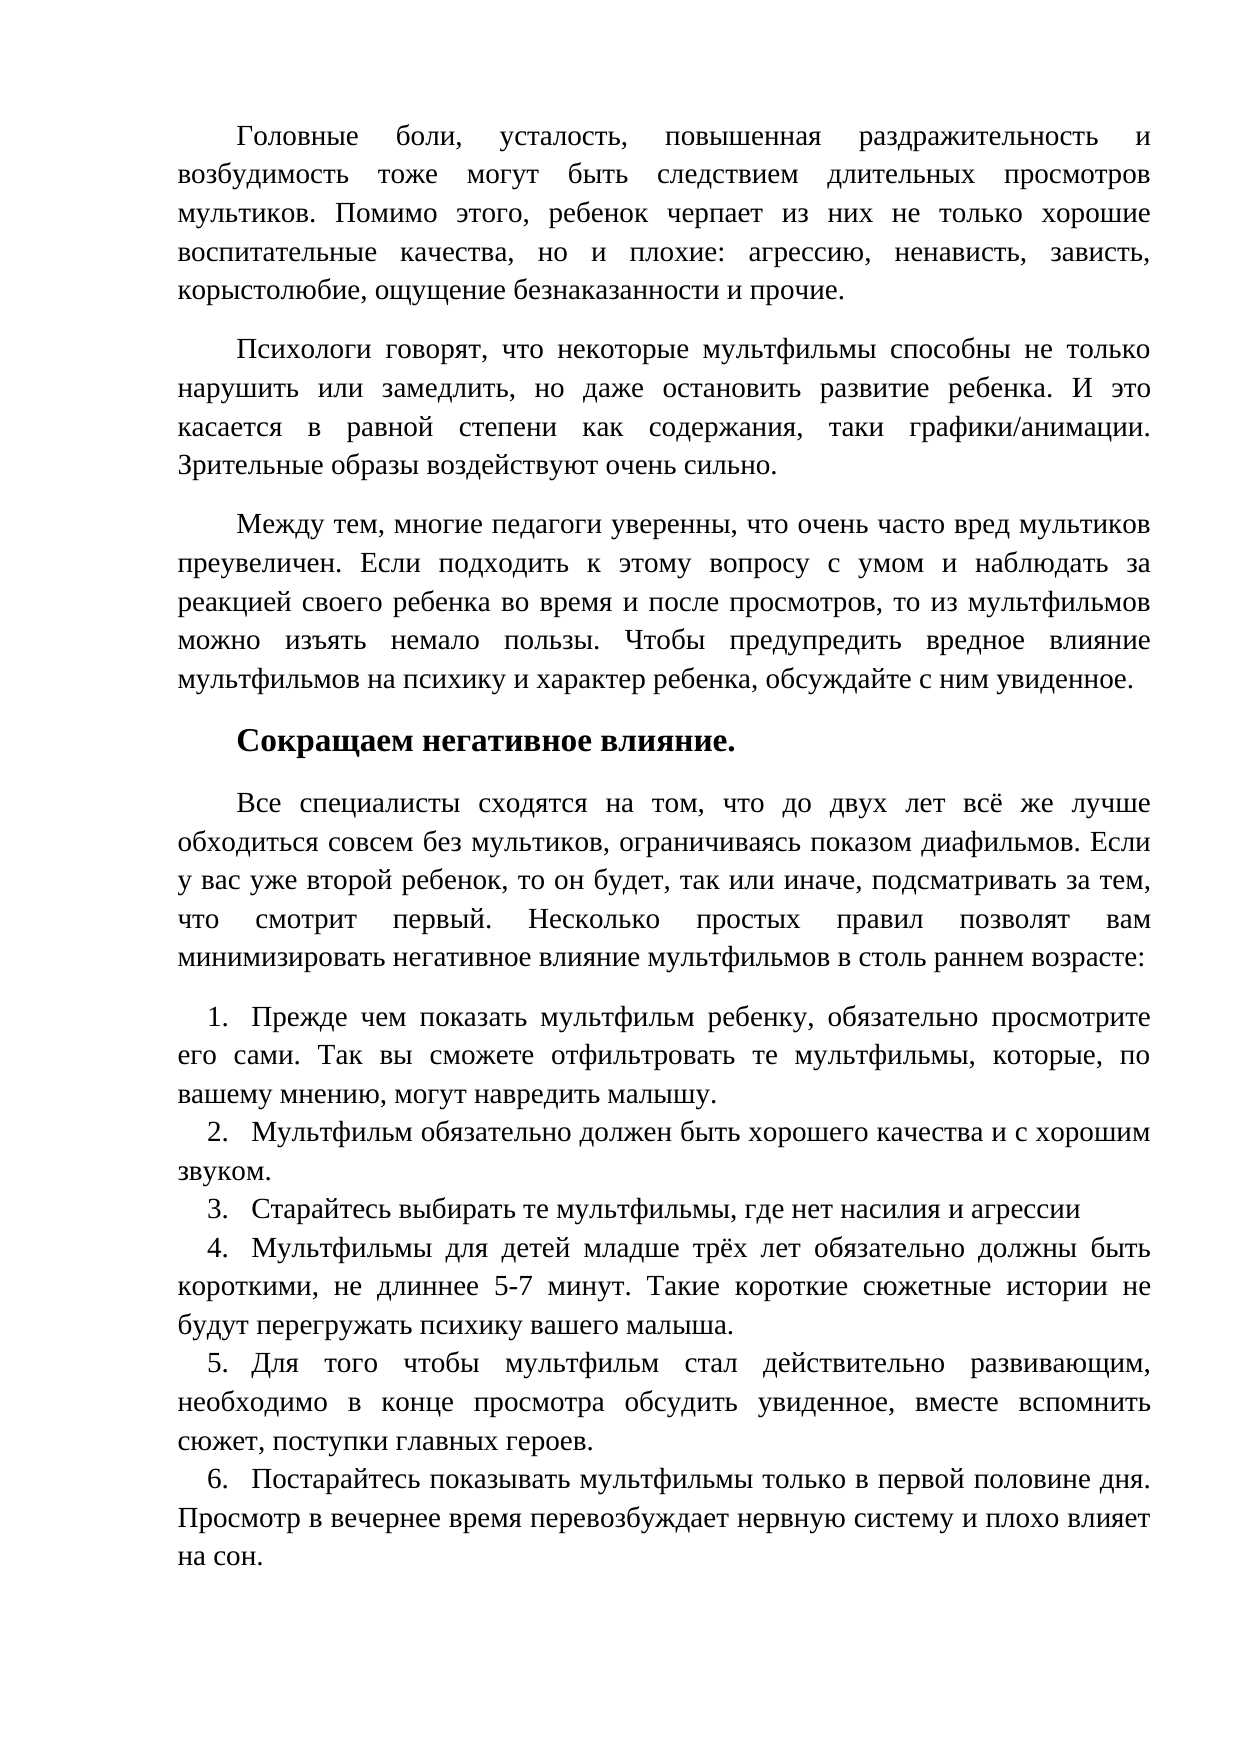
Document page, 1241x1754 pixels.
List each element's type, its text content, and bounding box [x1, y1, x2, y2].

list Мультфильмы для детей младше трёх лет обязательно должны быть короткими, не длиннее 5-7 минут. Такие короткие сюжетные истории не будут перегружать психику вашего малыша. [177, 1230, 1152, 1341]
list Постарайтесь показывать мультфильмы только в первой половине дня. Просмотр в вечернее время перевозбуждает нервную систему и плохо влияет на сон. [177, 1461, 1152, 1572]
list Прежде чем показать мультфильм ребенку, обязательно просмотрите его сами. Так вы сможете отфильтровать те мультфильмы, которые, по вашему мнению, могут навредить малышу. [177, 999, 1152, 1109]
list Старайтесь выбирать те мультфильмы, где нет насилия и агрессии [177, 1191, 1152, 1225]
list Для того чтобы мультфильм стал действительно развивающим, необходимо в конце просмотра обсудить увиденное, вместе вспомнить сюжет, поступки главных героев. [177, 1346, 1152, 1456]
text Между тем, многие педагоги уверенны, что очень часто вред мультиков преувеличен. Если подходить к этому вопросу с умом и наблюдать за реакцией своего ребенка во время и после просмотров, то из мультфильмов можно изъять немало пользы. Чтобы предупредить вредное влияние мультфильмов на психику и характер ребенка, обсуждайте с ним увиденное. [177, 507, 1152, 694]
text Психологи говорят, что некоторые мультфильмы способны не только нарушить или замедлить, но даже остановить развитие ребенка. И это касается в равной степени как содержания, таки графики/анимации. Зрительные образы воздействуют очень сильно. [177, 332, 1152, 481]
text Сокращаем негативное влияние. [177, 720, 1152, 758]
list Мультфильм обязательно должен быть хорошего качества и с хорошим звуком. [177, 1114, 1152, 1186]
text Головные боли, усталость, повышенная раздражительность и возбудимость тоже могут быть следствием длительных просмотров мультиков. Помимо этого, ребенок черпает из них не только хорошие воспитательные качества, но и плохие: агрессию, ненависть, зависть, корыстолюбие, ощущение безнаказанности и прочие. [177, 118, 1152, 306]
text Все специалисты сходятся на том, что до двух лет всё же лучше обходиться совсем без мультиков, ограничиваясь показом диафильмов. Если у вас уже второй ребенок, то он будет, так или иначе, подсматривать за тем, что смотрит первый. Несколько простых правил позволят вам минимизировать негативное влияние мультфильмов в столь раннем возрасте: [177, 785, 1152, 973]
